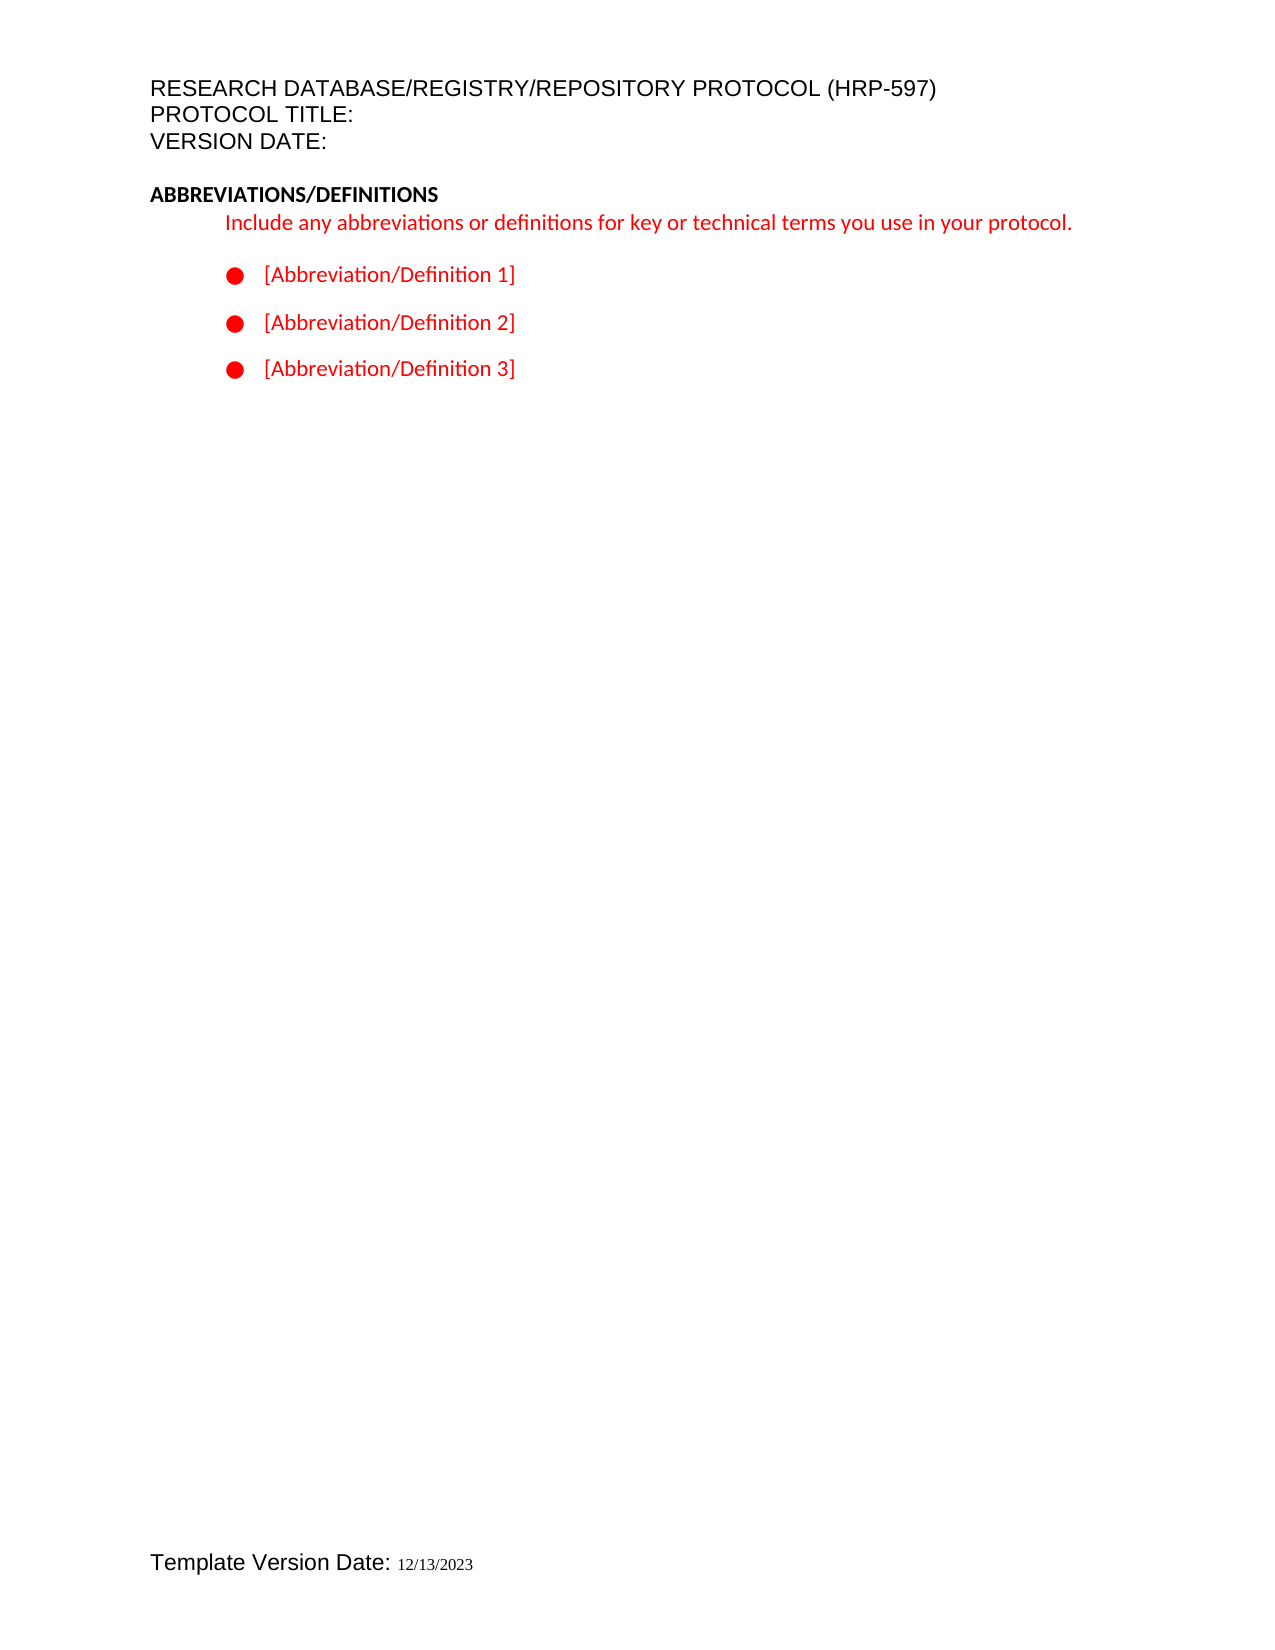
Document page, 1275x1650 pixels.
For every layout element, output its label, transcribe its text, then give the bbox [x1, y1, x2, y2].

list [Abbreviation/Definition 3] [225, 343, 1125, 390]
list [Abbreviation/Definition 1] [225, 249, 1125, 296]
text Include any abbreviations or definitions for key or technical terms you use in your protocol. [225, 208, 1125, 236]
list [Abbreviation/Definition 2] [225, 296, 1125, 343]
text ABBREVIATIONS/DEFINITIONS [150, 180, 1125, 208]
